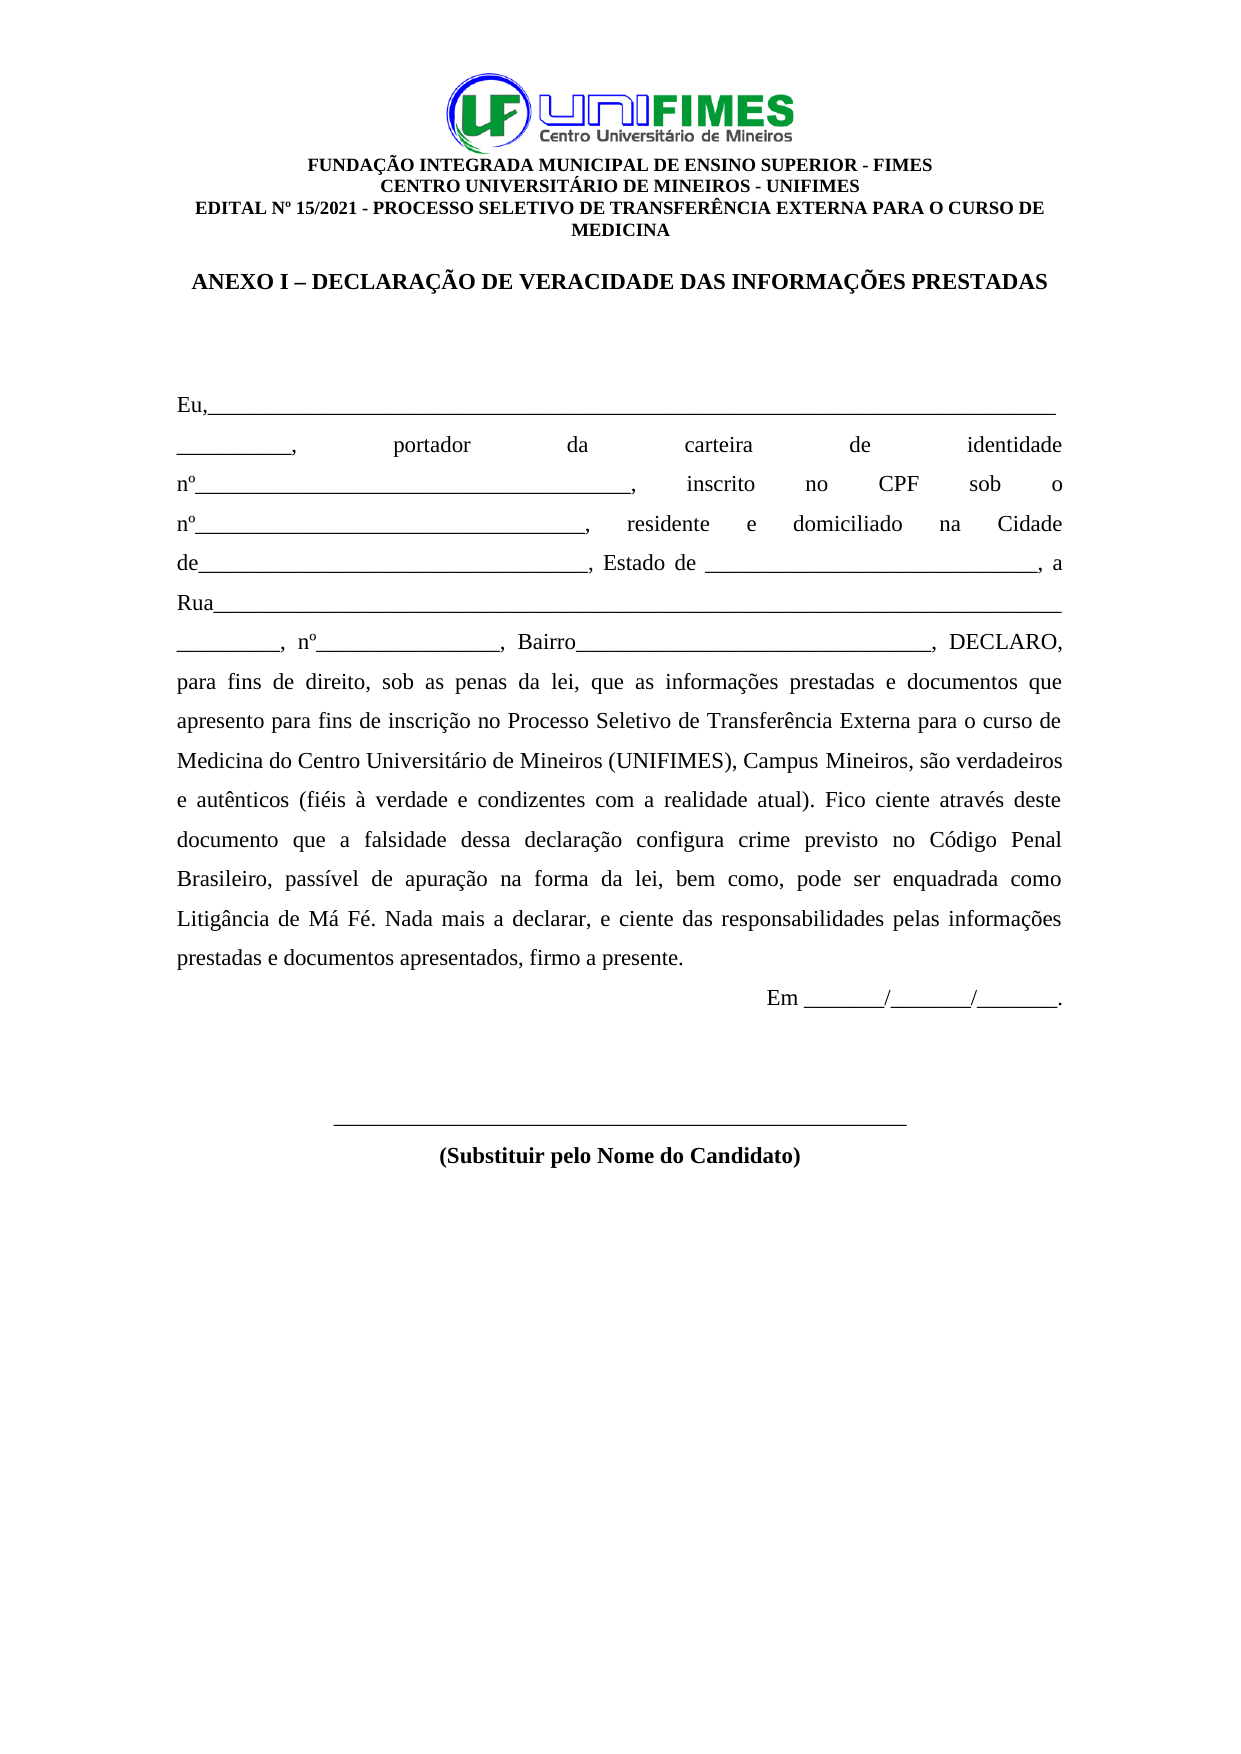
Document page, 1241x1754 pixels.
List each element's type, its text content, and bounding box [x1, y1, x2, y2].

picture [446, 73, 794, 154]
text Eu,____________________________________________________________________________________, portador da carteira de identidade nº______________________________________, inscrito no CPF sob o nº__________________________________, residente e domiciliado na Cidade de__________________________________, Estado de _____________________________, a Rua___________________________________________________________________________________, nº________________, Bairro_______________________________, DECLARO, para fins de direito, sob as penas da lei, que as informações prestadas e documentos que apresento para fins de inscrição no Processo Seletivo de Transferência Externa para o curso de Medicina do Centro Universitário de Mineiros (UNIFIMES), Campus Mineiros, são verdadeiros e autênticos (fiéis à verdade e condizentes com a realidade atual). Fico ciente através deste documento que a falsidade dessa declaração configura crime previsto no Código Penal Brasileiro, passível de apuração na forma da lei, bem como, pode ser enquadrada como Litigância de Má Fé. Nada mais a declarar, e ciente das responsabilidades pelas informações prestadas e documentos apresentados, firmo a presente. [177, 392, 1063, 971]
text Em _______/_______/_______. [177, 984, 1063, 1010]
text ANEXO I – DECLARAÇÃO DE VERACIDADE DAS INFORMAÇÕES PRESTADAS [177, 268, 1063, 294]
text (Substituir pelo Nome do Candidato) [177, 1142, 1063, 1168]
text __________________________________________________ [177, 1102, 1063, 1128]
